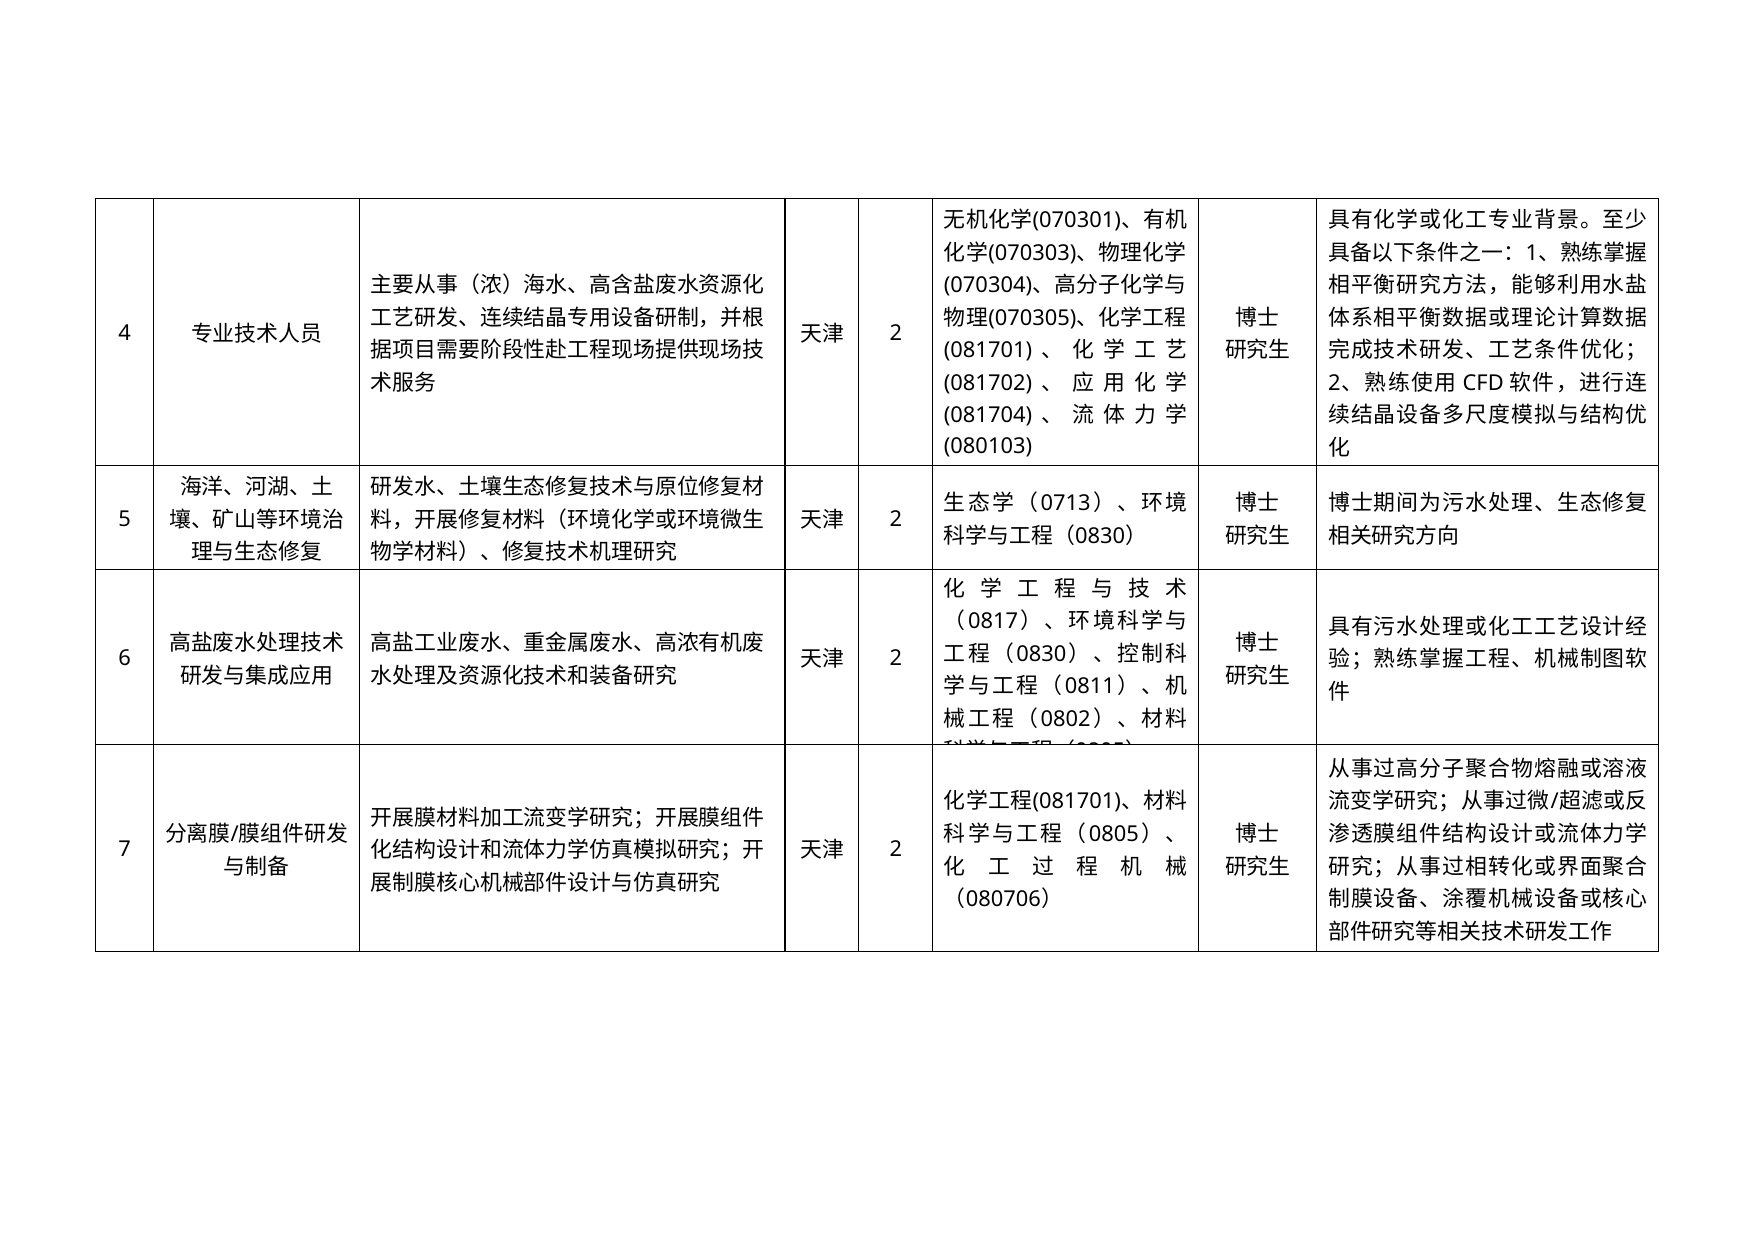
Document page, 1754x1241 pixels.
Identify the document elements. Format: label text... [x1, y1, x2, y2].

table_cell 天津 [786, 570, 858, 744]
table_cell 天津 [786, 745, 858, 951]
table_cell 天津 [786, 199, 858, 465]
table_cell 2 [859, 570, 932, 744]
table_cell 6 [96, 570, 153, 744]
table_cell 高盐废水处理技术研发与集成应用 [154, 570, 359, 744]
table_cell 研发水、土壤生态修复技术与原位修复材料，开展修复材料（环境化学或环境微生物学材料）、修复技术机理研究 [360, 466, 784, 569]
table_cell 博士 研究生 [1199, 745, 1316, 951]
table_cell 5 [96, 466, 153, 569]
table_cell 海洋、河湖、土壤、矿山等环境治理与生态修复 [154, 466, 359, 569]
table_cell 无机化学(070301)、有机化学(070303)、物理化学(070304)、高分子化学与物理(070305)、化学工程(081701)、化学工艺(081702)、应用化学(081704)、流体力学(080103) [933, 199, 1198, 465]
table_cell 博士期间为污水处理、生态修复相关研究方向 [1317, 466, 1658, 569]
table_cell 生态学（0713）、环境科学与工程（0830） [933, 466, 1198, 569]
table_cell 7 [96, 745, 153, 951]
table_cell 2 [859, 466, 932, 569]
table_cell 2 [859, 745, 932, 951]
table_cell 博士 研究生 [1199, 570, 1316, 744]
table_cell 天津 [786, 466, 858, 569]
table_cell 主要从事（浓）海水、高含盐废水资源化工艺研发、连续结晶专用设备研制，并根据项目需要阶段性赴工程现场提供现场技术服务 [360, 199, 784, 465]
table_cell 具有化学或化工专业背景。至少具备以下条件之一：1、熟练掌握相平衡研究方法，能够利用水盐体系相平衡数据或理论计算数据完成技术研发、工艺条件优化；2、熟练使用CFD软件，进行连续结晶设备多尺度模拟与结构优化 [1317, 199, 1658, 465]
table_cell 博士 研究生 [1199, 466, 1316, 569]
table_cell 专业技术人员 [154, 199, 359, 465]
table_cell 分离膜/膜组件研发与制备 [154, 745, 359, 951]
table_cell 开展膜材料加工流变学研究；开展膜组件化结构设计和流体力学仿真模拟研究；开展制膜核心机械部件设计与仿真研究 [360, 745, 784, 951]
table_cell 从事过高分子聚合物熔融或溶液流变学研究；从事过微/超滤或反渗透膜组件结构设计或流体力学研究；从事过相转化或界面聚合制膜设备、涂覆机械设备或核心部件研究等相关技术研发工作 [1317, 745, 1658, 951]
table_cell 化学工程(081701)、材料科学与工程（0805）、化工过程机械（080706） [933, 745, 1198, 951]
table_cell 高盐工业废水、重金属废水、高浓有机废水处理及资源化技术和装备研究 [360, 570, 784, 744]
table_cell 4 [96, 199, 153, 465]
table_cell 化学工程与技术（0817）、环境科学与工程（0830）、控制科学与工程（0811）、机械工程（0802）、材料科学与工程（0805） [933, 570, 1198, 744]
table_cell 博士 研究生 [1199, 199, 1316, 465]
table_cell 2 [859, 199, 932, 465]
table_cell 具有污水处理或化工工艺设计经验；熟练掌握工程、机械制图软件 [1317, 570, 1658, 744]
